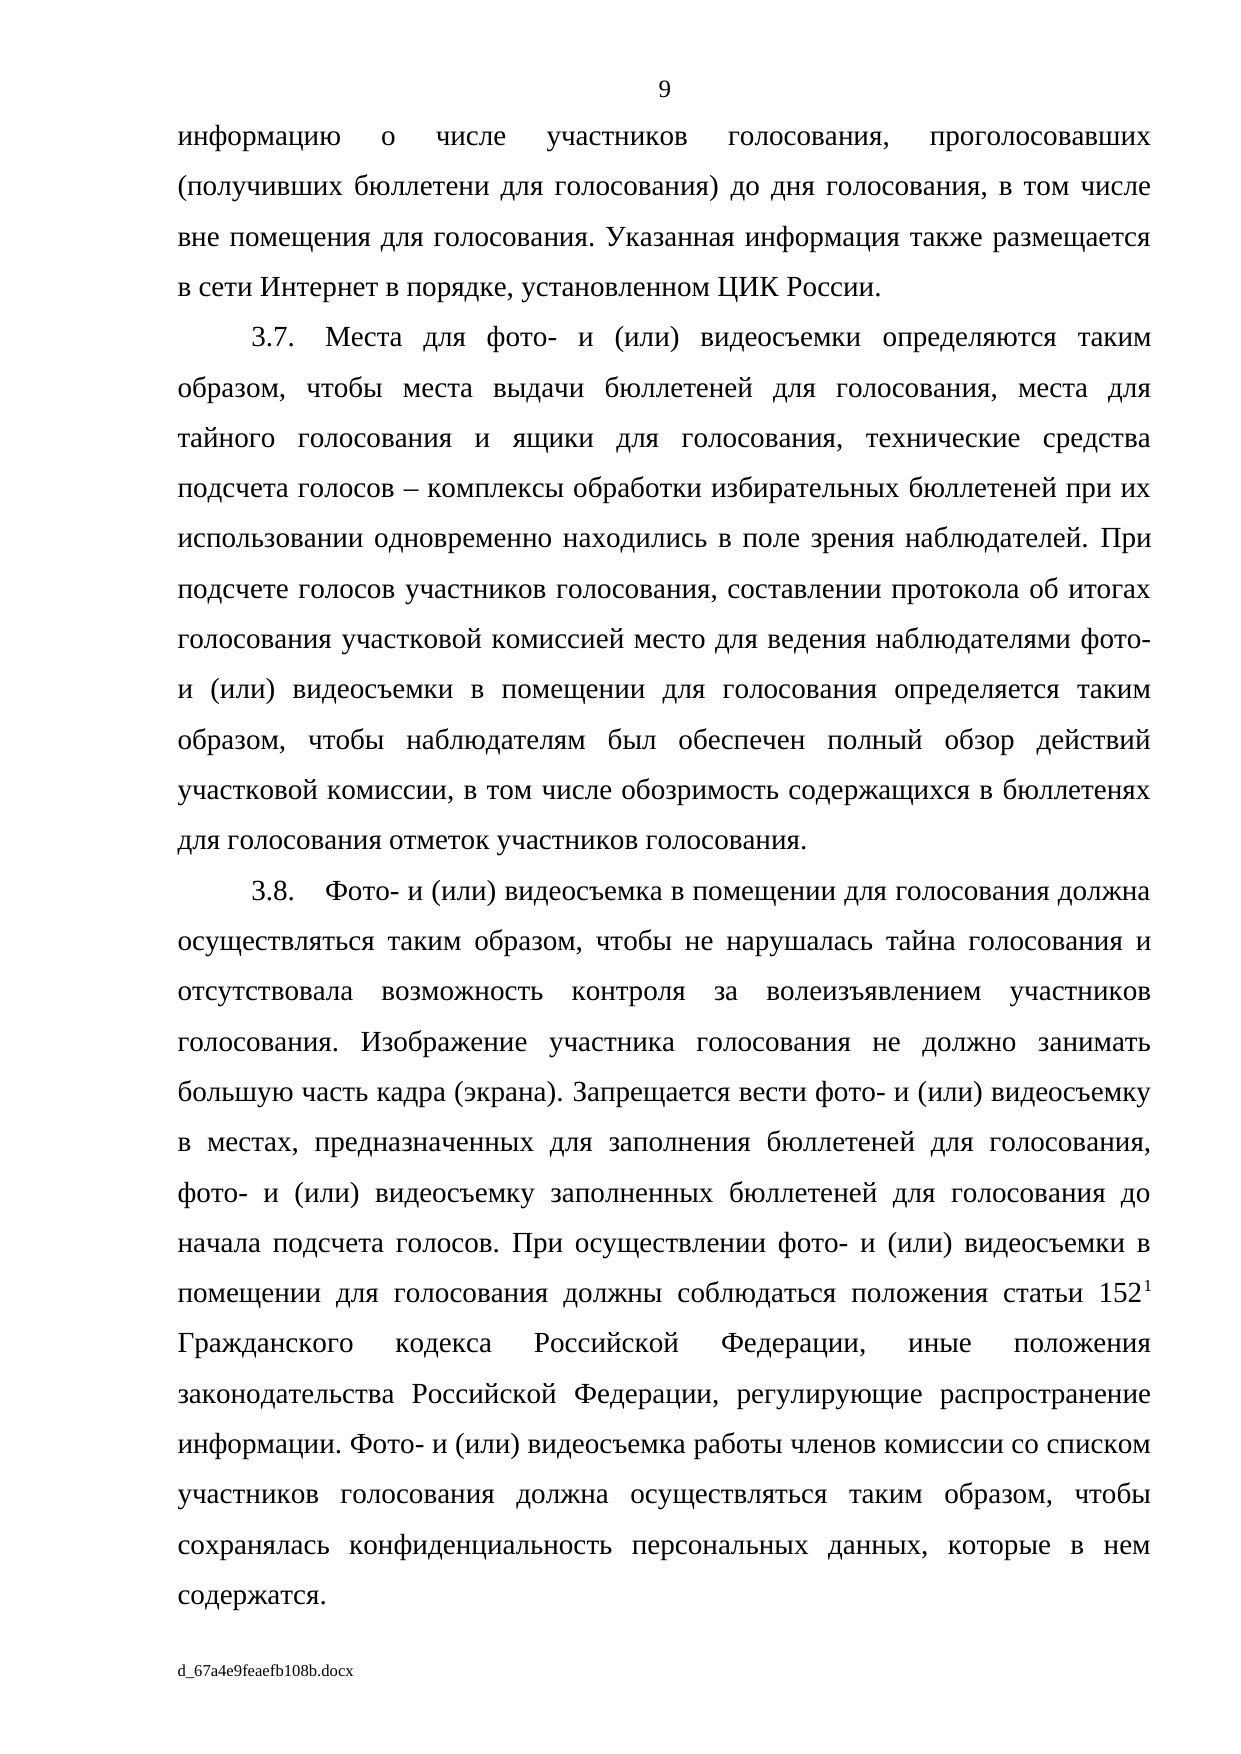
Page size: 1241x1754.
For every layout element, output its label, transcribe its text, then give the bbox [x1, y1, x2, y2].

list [177, 118, 1152, 303]
list Фото- и (или) видеосъемка в помещении для голосования должна осуществляться таким образом, чтобы не нарушалась тайна голосования и отсутствовала возможность контроля за волеизъявлением участников голосования. Изображение участника голосования не должно занимать большую часть кадра (экрана). Запрещается вести фото- и (или) видеосъемку в местах, предназначенных для заполнения бюллетеней для голосования, фото- и (или) видеосъемку заполненных бюллетеней для голосования до начала подсчета голосов. При осуществлении фото- и (или) видеосъемки в помещении для голосования должны соблюдаться положения статьи 1521 Гражданского кодекса Российской Федерации, иные положения законодательства Российской Федерации, регулирующие распространение информации. Фото- и (или) видеосъемка работы членов комиссии со списком участников голосования должна осуществляться таким образом, чтобы сохранялась конфиденциальность персональных данных, которые в нем содержатся. [177, 873, 1152, 1611]
list Места для фото- и (или) видеосъемки определяются таким образом, чтобы места выдачи бюллетеней для голосования, места для тайного голосования и ящики для голосования, технические средства подсчета голосов – комплексы обработки избирательных бюллетеней при их использовании одновременно находились в поле зрения наблюдателей. При подсчете голосов участников голосования, составлении протокола об итогах голосования участковой комиссией место для ведения наблюдателями фото- и (или) видеосъемки в помещении для голосования определяется таким образом, чтобы наблюдателям был обеспечен полный обзор действий участковой комиссии, в том числе обозримость содержащихся в бюллетенях для голосования отметок участников голосования. [177, 319, 1152, 856]
